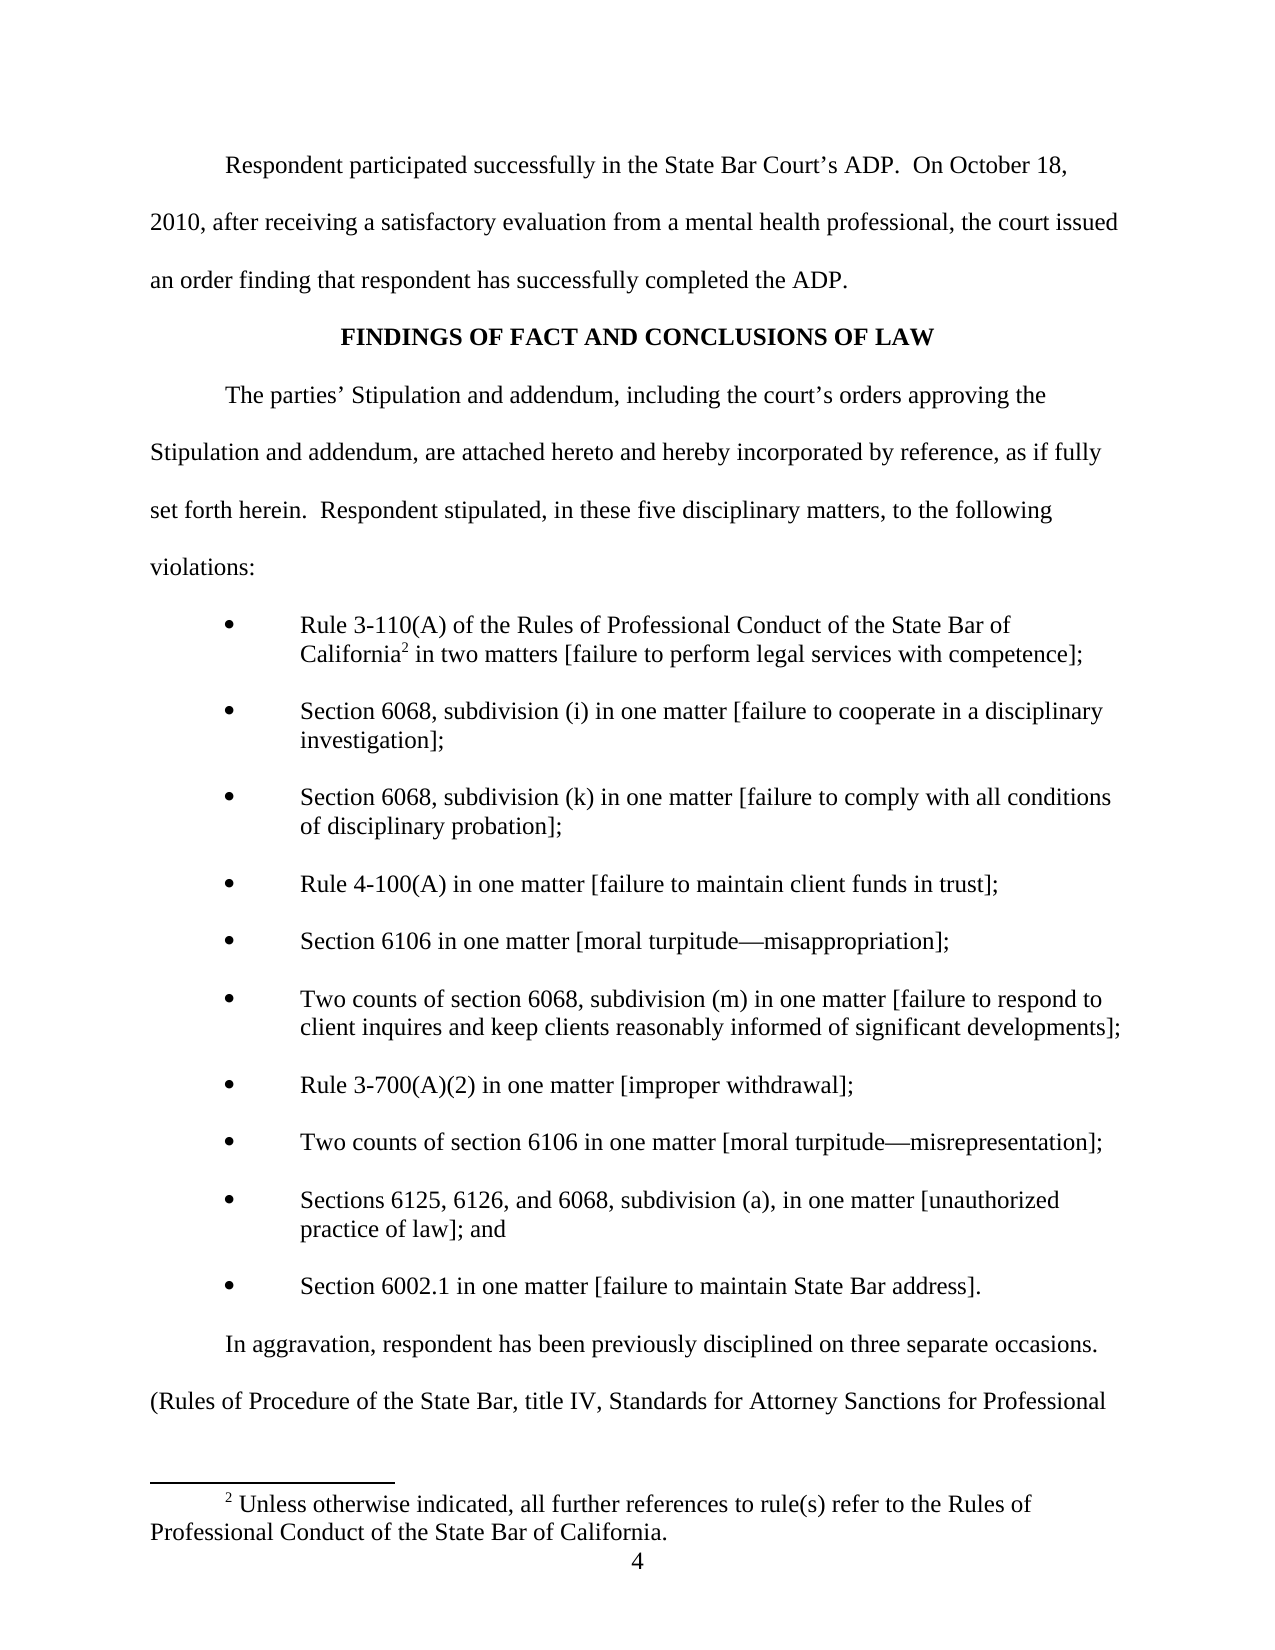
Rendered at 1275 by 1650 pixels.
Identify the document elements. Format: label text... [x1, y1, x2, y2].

text Respondent participated successfully in the State Bar Court’s ADP. On October 18, 2010, after receiving a satisfactory evaluation from a mental health professional, the court issued an order finding that respondent has successfully completed the ADP. [150, 150, 1125, 294]
list Sections 6125, 6126, and 6068, subdivision (a), in one matter [unauthorized practice of law]; and [225, 1185, 1125, 1242]
list Rule 3-110(A) of the Rules of Professional Conduct of the State Bar of California in two matters [failure to perform legal services with competence]; [225, 610, 1125, 667]
list Two counts of section 6068, subdivision (m) in one matter [failure to respond to client inquires and keep clients reasonably informed of significant developments]; [225, 984, 1125, 1041]
list Section 6106 in one matter [moral turpitude—misappropriation]; [225, 926, 1125, 955]
list Two counts of section 6106 in one matter [moral turpitude—misrepresentation]; [225, 1127, 1125, 1156]
text The parties’ Stipulation and addendum, including the court’s orders approving the Stipulation and addendum, are attached hereto and hereby incorporated by reference, as if fully set forth herein. Respondent stipulated, in these five disciplinary matters, to the following violations: [150, 380, 1125, 581]
list Section 6002.1 in one matter [failure to maintain State Bar address]. [225, 1271, 1125, 1300]
text FINDINGS OF FACT AND CONCLUSIONS OF LAW [150, 322, 1125, 351]
list Section 6068, subdivision (k) in one matter [failure to comply with all conditions of disciplinary probation]; [225, 782, 1125, 840]
list Rule 4-100(A) in one matter [failure to maintain client funds in trust]; [225, 869, 1125, 897]
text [150, 1329, 1125, 1415]
list Rule 3-700(A)(2) in one matter [improper withdrawal]; [225, 1070, 1125, 1099]
list Section 6068, subdivision (i) in one matter [failure to cooperate in a disciplinary investigation]; [225, 696, 1125, 754]
